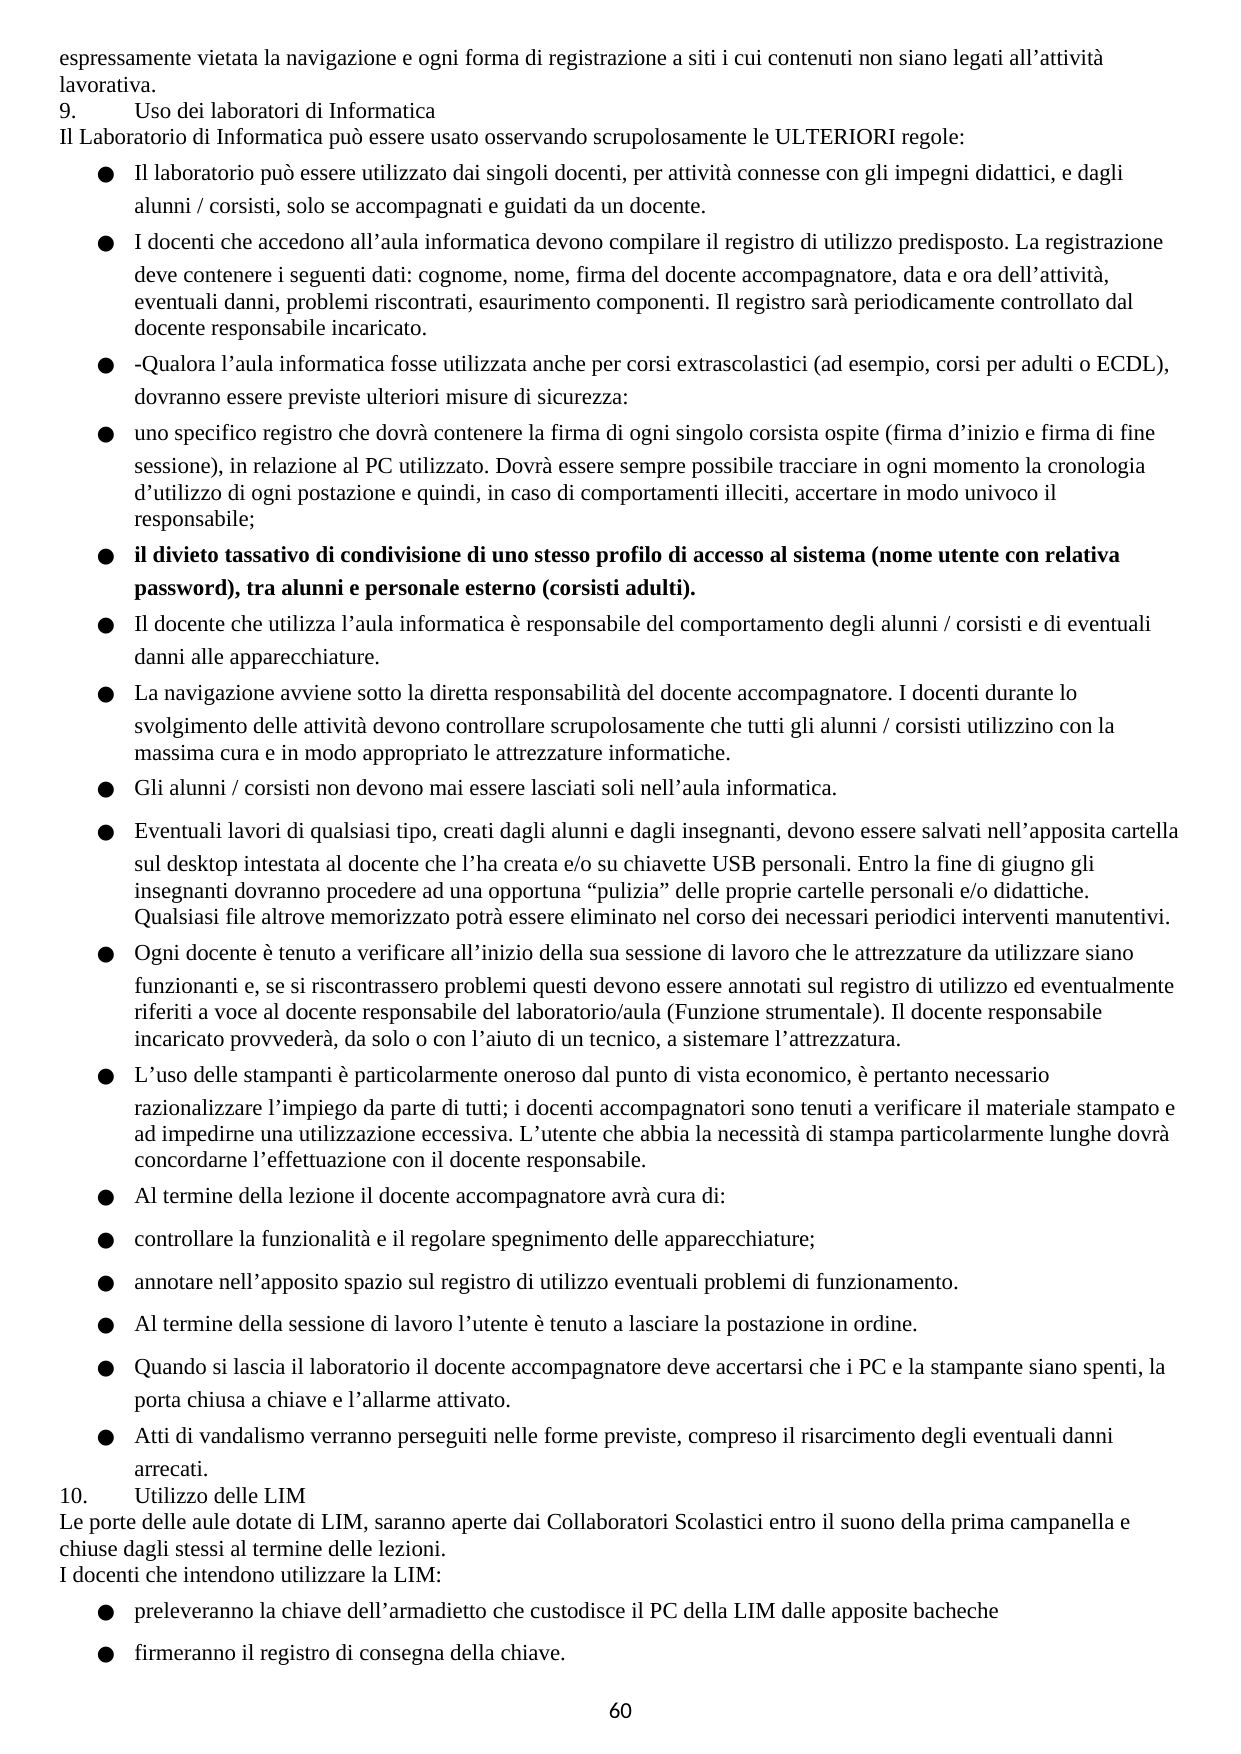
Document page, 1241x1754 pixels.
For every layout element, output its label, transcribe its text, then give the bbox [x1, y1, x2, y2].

list Il laboratorio può essere utilizzato dai singoli docenti, per attività connesse con gli impegni didattici, e dagli alunni / corsisti, solo se accompagnati e guidati da un docente. [97, 150, 1181, 219]
list il divieto tassativo di condivisione di uno stesso profilo di accesso al sistema (nome utente con relativa password), tra alunni e personale esterno (corsisti adulti). [97, 531, 1181, 600]
list -Qualora l’aula informatica fosse utilizzata anche per corsi extrascolastici (ad esempio, corsi per adulti o ECDL), dovranno essere previste ulteriori misure di sicurezza: [97, 341, 1181, 409]
list uno specifico registro che dovrà contenere la firma di ogni singolo corsista ospite (firma d’inizio e firma di fine sessione), in relazione al PC utilizzato. Dovrà essere sempre possibile tracciare in ogni momento la cronologia d’utilizzo di ogni postazione e quindi, in caso di comportamenti illeciti, accertare in modo univoco il responsabile; [97, 409, 1181, 531]
list I docenti che accedono all’aula informatica devono compilare il registro di utilizzo predisposto. La registrazione deve contenere i seguenti dati: cognome, nome, firma del docente accompagnatore, data e ora dell’attività, eventuali danni, problemi riscontrati, esaurimento componenti. Il registro sarà periodicamente controllato dal docente responsabile incaricato. [97, 219, 1181, 341]
list Al termine della sessione di lavoro l’utente è tenuto a lasciare la postazione in ordine. [97, 1301, 1181, 1344]
list controllare la funzionalità e il regolare spegnimento delle apparecchiature; [97, 1216, 1181, 1258]
list Atti di vandalismo verranno perseguiti nelle forme previste, compreso il risarcimento degli eventuali danni arrecati. [97, 1413, 1181, 1482]
list Il docente che utilizza l’aula informatica è responsabile del comportamento degli alunni / corsisti e di eventuali danni alle apparecchiature. [97, 600, 1181, 669]
list Gli alunni / corsisti non devono mai essere lasciati soli nell’aula informatica. [97, 765, 1181, 808]
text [59, 44, 1181, 97]
text Il Laboratorio di Informatica può essere usato osservando scrupolosamente le ULTERIORI regole: [59, 123, 1181, 150]
list Quando si lascia il laboratorio il docente accompagnatore deve accertarsi che i PC e la stampante siano spenti, la porta chiusa a chiave e l’allarme attivato. [97, 1344, 1181, 1413]
list L’uso delle stampanti è particolarmente oneroso dal punto di vista economico, è pertanto necessario razionalizzare l’impiego da parte di tutti; i docenti accompagnatori sono tenuti a verificare il materiale stampato e ad impedirne una utilizzazione eccessiva. L’utente che abbia la necessità di stampa particolarmente lunghe dovrà concordarne l’effettuazione con il docente responsabile. [97, 1051, 1181, 1173]
list Ogni docente è tenuto a verificare all’inizio della sua sessione di lavoro che le attrezzature da utilizzare siano funzionanti e, se si riscontrassero problemi questi devono essere annotati sul registro di utilizzo ed eventualmente riferiti a voce al docente responsabile del laboratorio/aula (Funzione strumentale). Il docente responsabile incaricato provvederà, da solo o con l’aiuto di un tecnico, a sistemare l’attrezzatura. [97, 929, 1181, 1051]
list Al termine della lezione il docente accompagnatore avrà cura di: [97, 1173, 1181, 1216]
list annotare nell’apposito spazio sul registro di utilizzo eventuali problemi di funzionamento. [97, 1258, 1181, 1301]
list firmeranno il registro di consegna della chiave. [97, 1630, 1181, 1673]
text I docenti che intendono utilizzare la LIM: [59, 1561, 1181, 1587]
list Uso dei laboratori di Informatica [59, 97, 1181, 123]
list preleveranno la chiave dell’armadietto che custodisce il PC della LIM dalle apposite bacheche [97, 1587, 1181, 1630]
list Utilizzo delle LIM [59, 1482, 1181, 1508]
list Eventuali lavori di qualsiasi tipo, creati dagli alunni e dagli insegnanti, devono essere salvati nell’apposita cartella sul desktop intestata al docente che l’ha creata e/o su chiavette USB personali. Entro la fine di giugno gli insegnanti dovranno procedere ad una opportuna “pulizia” delle proprie cartelle personali e/o didattiche. Qualsiasi file altrove memorizzato potrà essere eliminato nel corso dei necessari periodici interventi manutentivi. [97, 808, 1181, 929]
list La navigazione avviene sotto la diretta responsabilità del docente accompagnatore. I docenti durante lo svolgimento delle attività devono controllare scrupolosamente che tutti gli alunni / corsisti utilizzino con la massima cura e in modo appropriato le attrezzature informatiche. [97, 669, 1181, 765]
text Le porte delle aule dotate di LIM, saranno aperte dai Collaboratori Scolastici entro il suono della prima campanella e chiuse dagli stessi al termine delle lezioni. [59, 1508, 1181, 1561]
